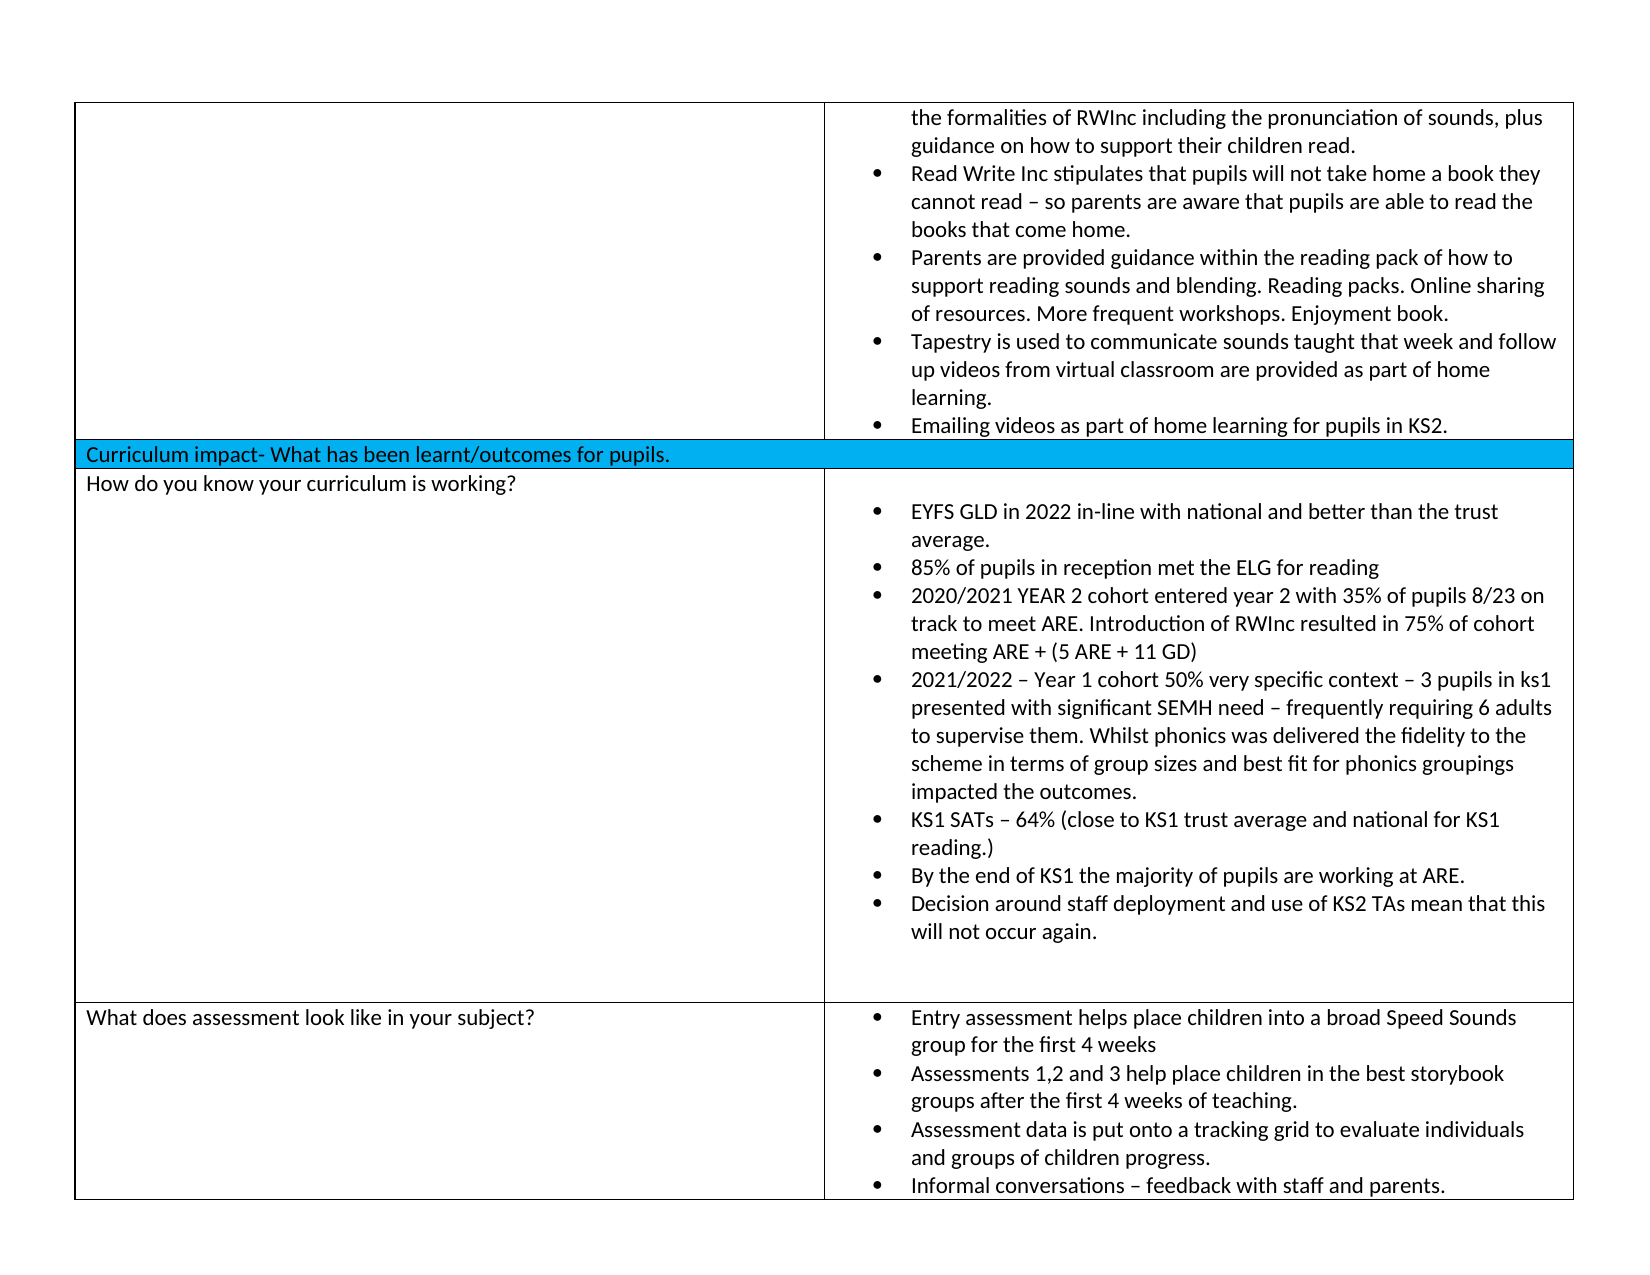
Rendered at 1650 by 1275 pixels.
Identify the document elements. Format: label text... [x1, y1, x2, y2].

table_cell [76, 1003, 824, 1199]
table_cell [76, 103, 824, 439]
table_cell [825, 1003, 1573, 1199]
table_cell Curriculum impact- What has been learnt/outcomes for pupils. [76, 440, 1573, 468]
table_cell How do you know your curriculum is working? [76, 469, 824, 1002]
table_cell EYFS GLD in 2022 in-line with national and better than the trust average. 85% of pupils in reception met the ELG for reading 2020/2021 YEAR 2 cohort entered year 2 with 35% of pupils 8/23 on track to meet ARE. Introduction of RWInc resulted in 75% of cohort meeting ARE + (5 ARE + 11 GD) 2021/2022 – Year 1 cohort 50% very specific context – 3 pupils in ks1 presented with significant SEMH need – frequently requiring 6 adults to supervise them. Whilst phonics was delivered the fidelity to the scheme in terms of group sizes and best fit for phonics groupings impacted the outcomes. KS1 SATs – 64% (close to KS1 trust average and national for KS1 reading.) By the end of KS1 the majority of pupils are working at ARE. Decision around staff deployment and use of KS2 TAs mean that this will not occur again. [825, 469, 1573, 1002]
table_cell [825, 103, 1573, 439]
